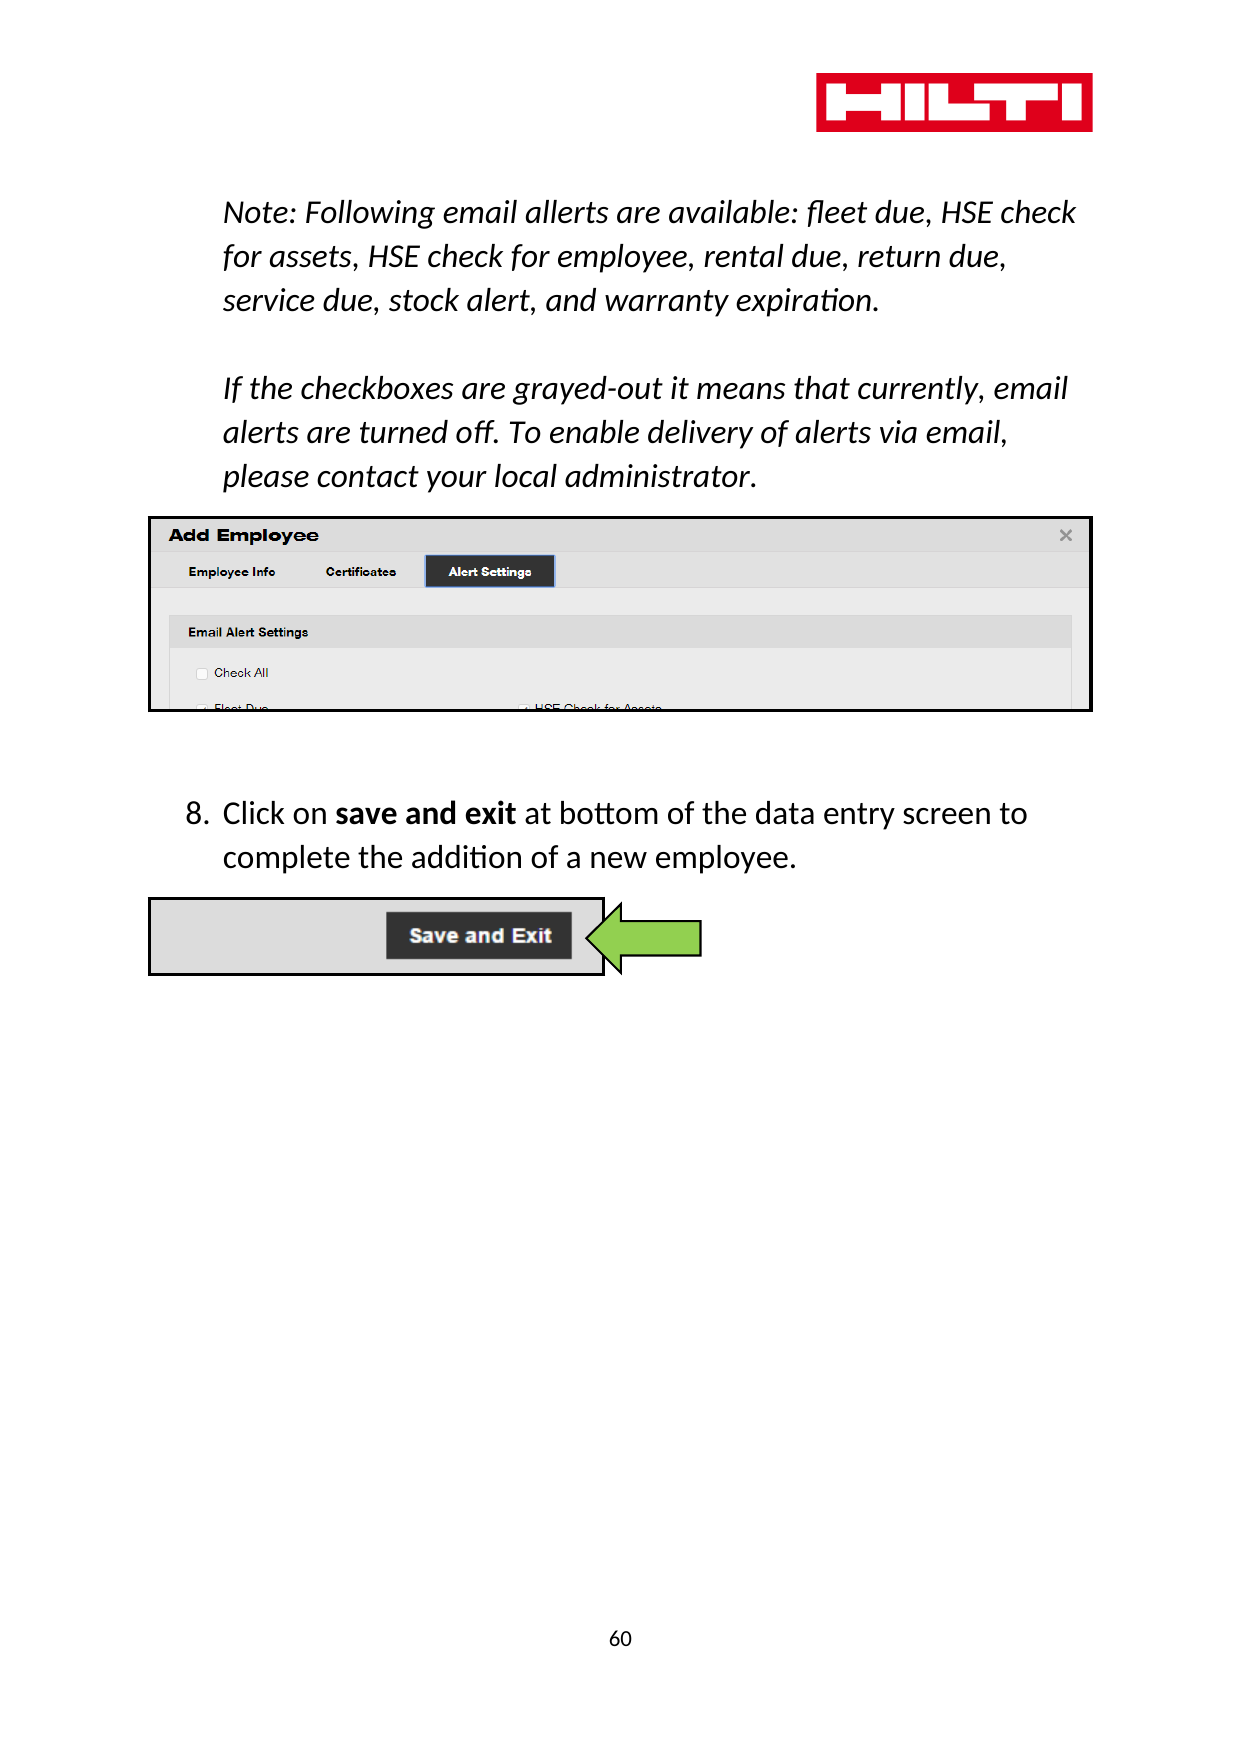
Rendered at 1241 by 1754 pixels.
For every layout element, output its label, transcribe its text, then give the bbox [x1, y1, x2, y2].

list Note: Following email allerts are available: fleet due, HSE check for assets, HSE check for employee, rental due, return due, service due, stock alert, and warranty expiration. [223, 192, 1093, 320]
list Click on save and exit at bottom of the data entry screen to complete the addition of a new employee. [185, 792, 1093, 877]
picture [816, 73, 1093, 132]
picture [151, 900, 602, 973]
picture [151, 519, 1089, 709]
list If the checkboxes are grayed-out it means that currently, email alerts are turned off. To enable delivery of alerts via email, please contact your local administrator. [223, 367, 1093, 496]
